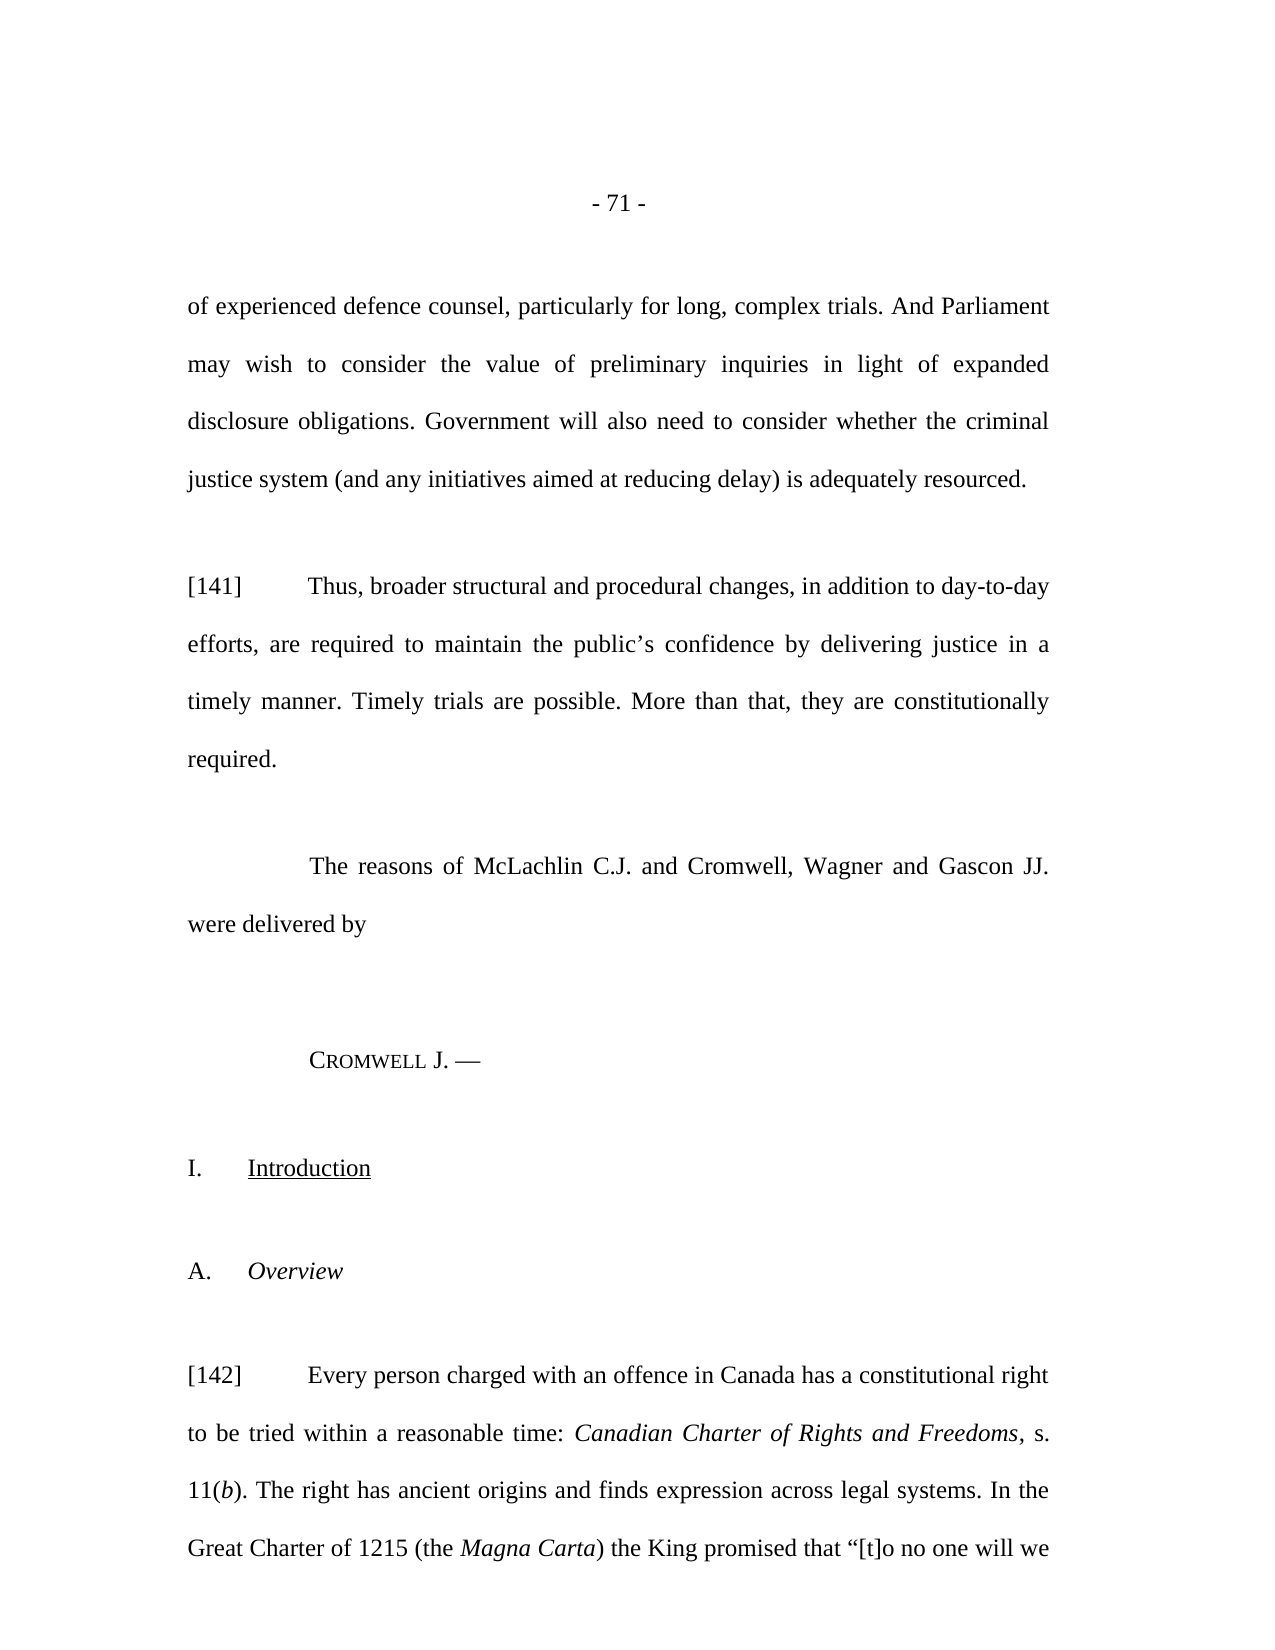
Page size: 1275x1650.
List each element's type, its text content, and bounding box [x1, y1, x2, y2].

text Thus, broader structural and procedural changes, in addition to day-to-day efforts, are required to maintain the public’s confidence by delivering justice in a timely manner. Timely trials are possible. More than that, they are constitutionally required. [187, 571, 1050, 773]
text The reasons of McLachlin C.J. and Cromwell, Wagner and Gascon JJ. were delivered by [187, 851, 1050, 938]
title Introduction [187, 1153, 1050, 1181]
text Cromwell J. — [187, 1045, 1050, 1074]
title Overview [187, 1256, 1050, 1285]
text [187, 291, 1050, 493]
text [187, 1360, 1050, 1561]
